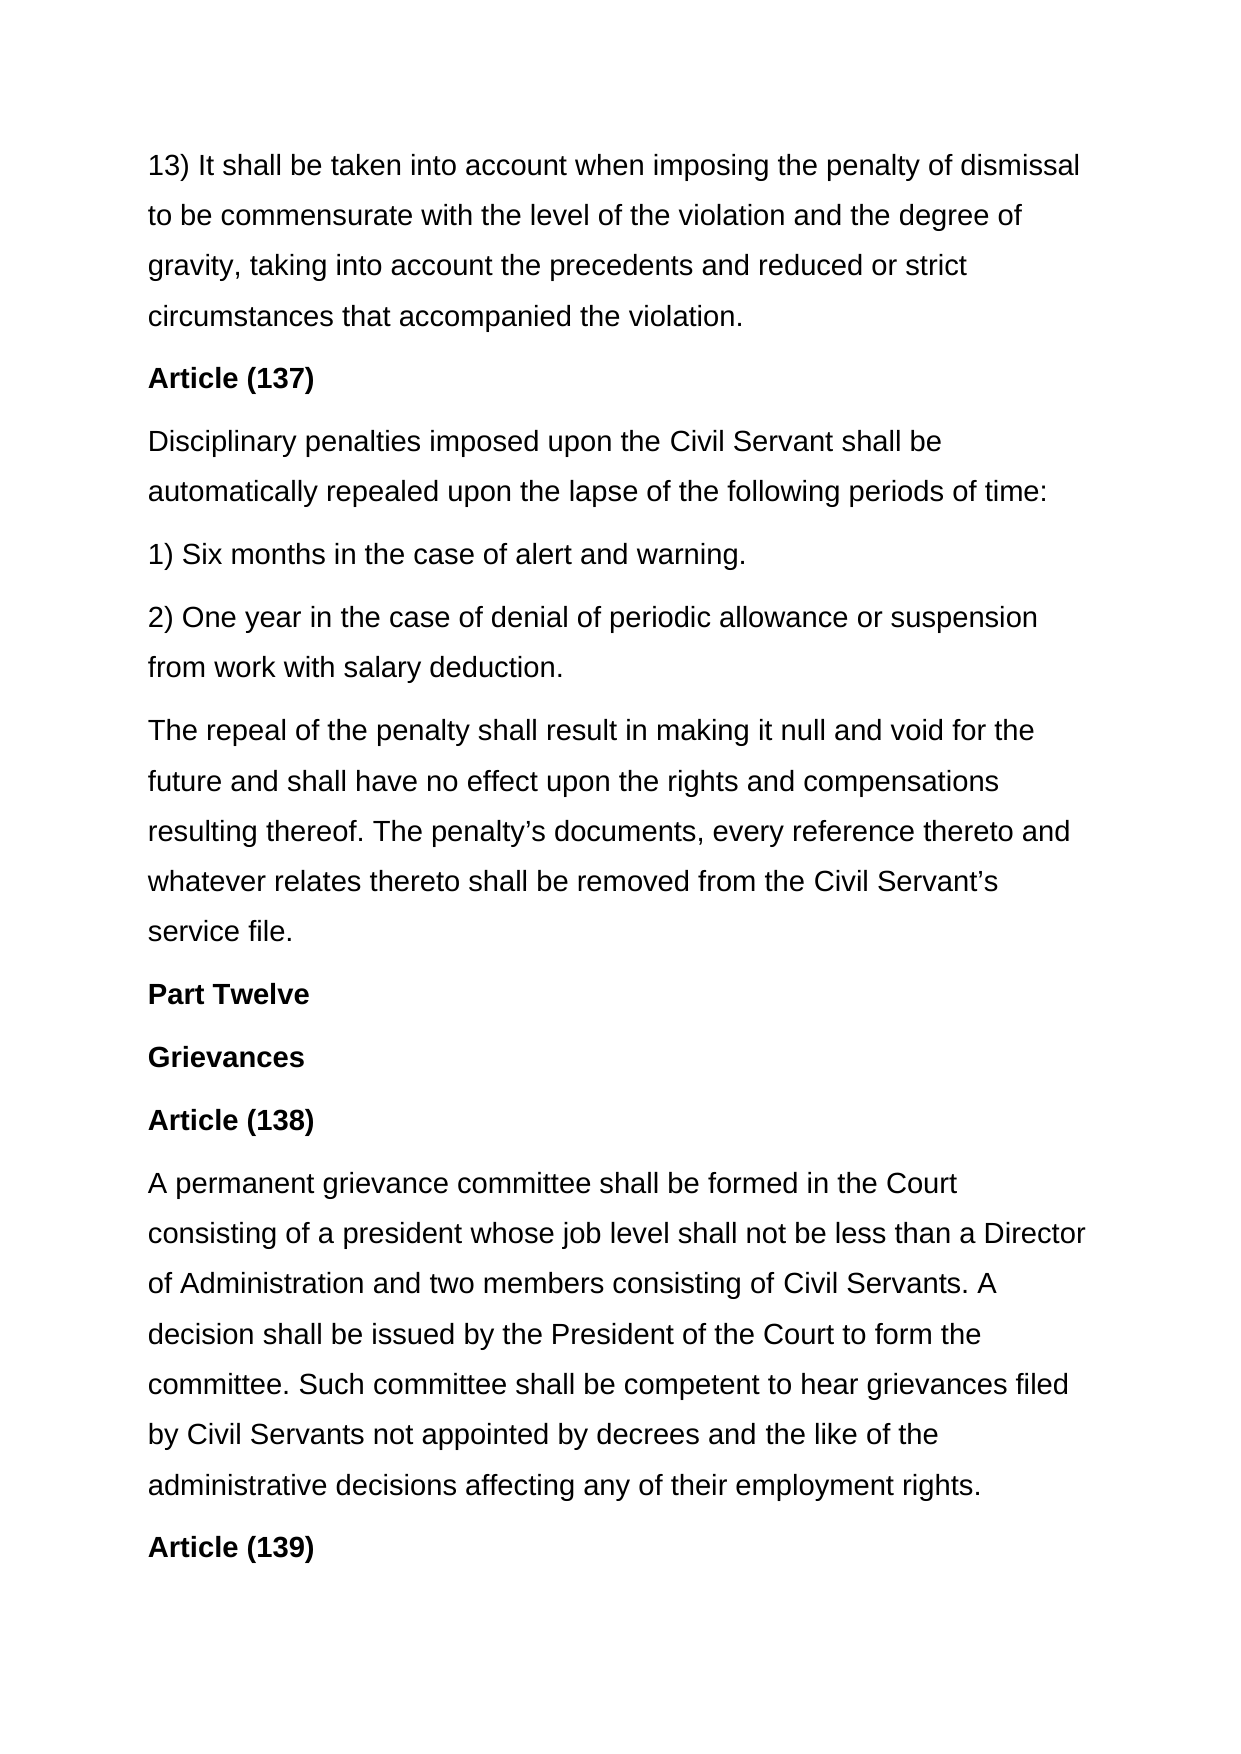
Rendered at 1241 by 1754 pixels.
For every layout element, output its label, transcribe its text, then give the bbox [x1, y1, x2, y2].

text Disciplinary penalties imposed upon the Civil Servant shall be automatically repealed upon the lapse of the following periods of time: [148, 424, 1093, 508]
text 2) One year in the case of denial of periodic allowance or suspension from work with salary deduction. [148, 600, 1093, 684]
text Article (138) [148, 1103, 1093, 1136]
text Grievances [148, 1040, 1093, 1074]
text The repeal of the penalty shall result in making it null and void for the future and shall have no effect upon the rights and compensations resulting thereof. The penalty’s documents, every reference thereto and whatever relates thereto shall be removed from the Civil Servant’s service file. [148, 713, 1093, 948]
text Article (137) [148, 361, 1093, 395]
text Part Twelve [148, 977, 1093, 1011]
text 1) Six months in the case of alert and warning. [148, 537, 1093, 571]
text A permanent grievance committee shall be formed in the Court consisting of a president whose job level shall not be less than a Director of Administration and two members consisting of Civil Servants. A decision shall be issued by the President of the Court to form the committee. Such committee shall be competent to hear grievances filed by Civil Servants not appointed by decrees and the like of the administrative decisions affecting any of their employment rights. [148, 1166, 1093, 1501]
text 13) It shall be taken into account when imposing the penalty of dismissal to be commensurate with the level of the violation and the degree of gravity, taking into account the precedents and reduced or strict circumstances that accompanied the violation. [148, 148, 1093, 332]
text Article (139) [148, 1530, 1093, 1564]
